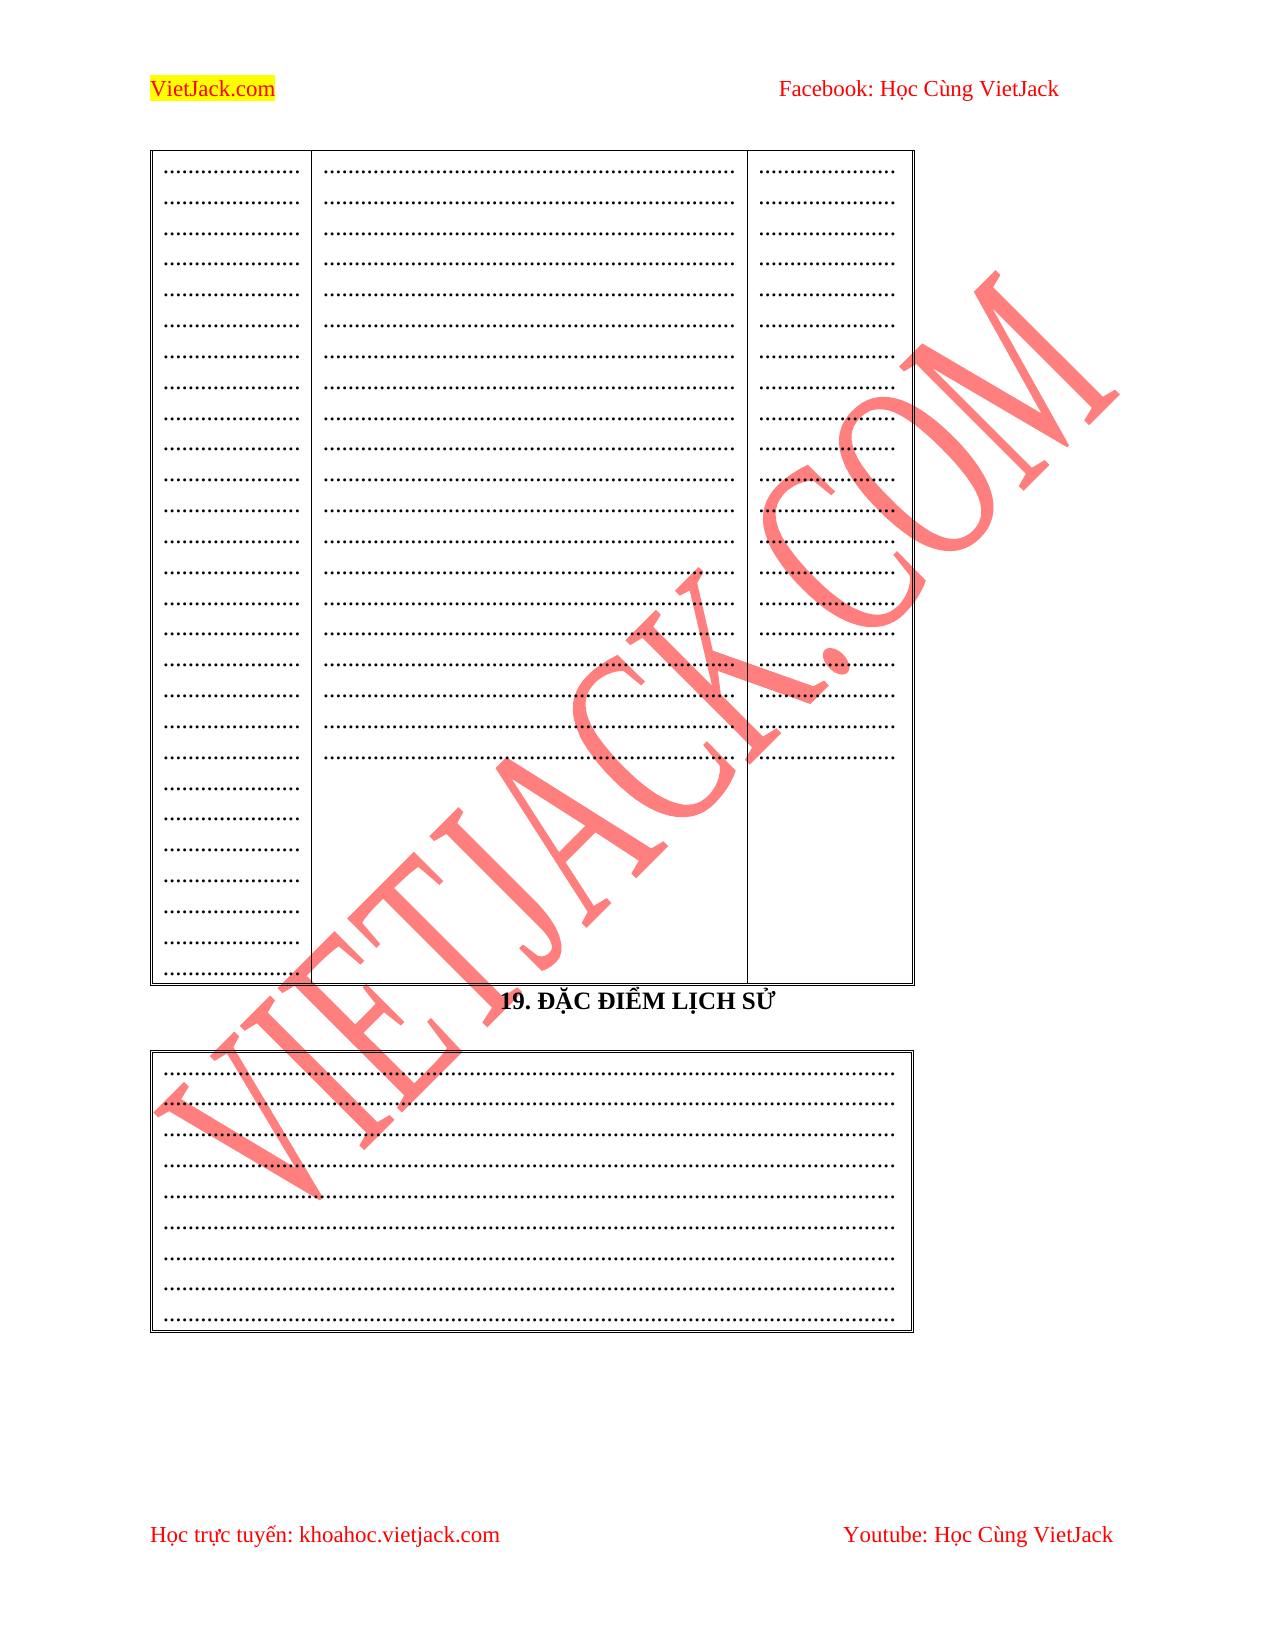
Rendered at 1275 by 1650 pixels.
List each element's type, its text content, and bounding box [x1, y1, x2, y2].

table_cell [748, 151, 912, 983]
table_header [153, 1053, 911, 1330]
table_cell [312, 151, 747, 983]
table_cell [153, 151, 311, 983]
text 19. ĐẶC ĐIỂM LỊCH SỬ [150, 986, 1125, 1015]
